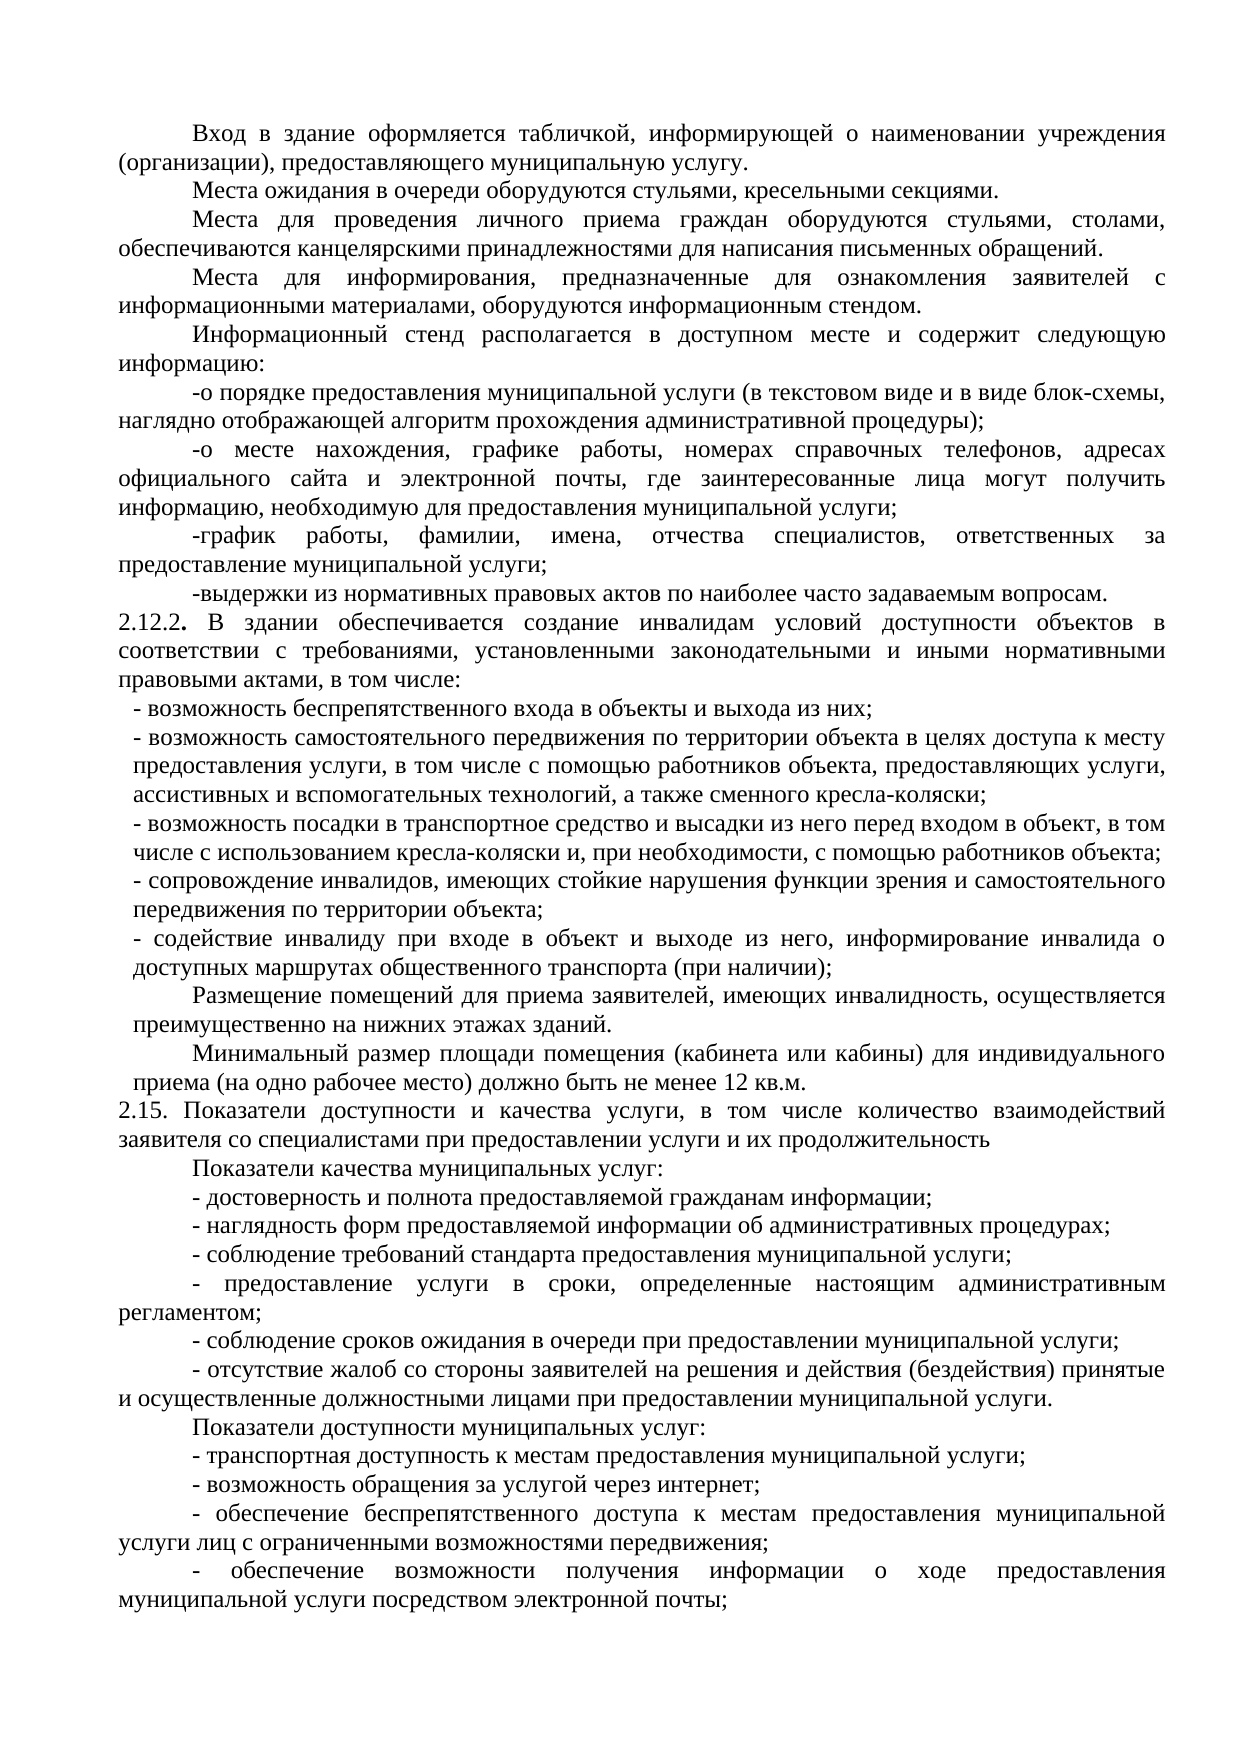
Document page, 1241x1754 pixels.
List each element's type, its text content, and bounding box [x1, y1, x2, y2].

text - транспортная доступность к местам предоставления муниципальной услуги; [118, 1441, 1167, 1469]
text - возможность обращения за услугой через интернет; [118, 1469, 1167, 1498]
text Места для проведения личного приема граждан оборудуются стульями, столами, обеспечиваются канцелярскими принадлежностями для написания письменных обращений. [118, 204, 1167, 262]
text -о порядке предоставления муниципальной услуги (в текстовом виде и в виде блок-схемы, наглядно отображающей алгоритм прохождения административной процедуры); [118, 377, 1167, 434]
text - возможность самостоятельного передвижения по территории объекта в целях доступа к месту предоставления услуги, в том числе с помощью работников объекта, предоставляющих услуги, ассистивных и вспомогательных технологий, а также сменного кресла-коляски; [133, 722, 1167, 808]
text Размещение помещений для приема заявителей, имеющих инвалидность, осуществляется преимущественно на нижних этажах зданий. [133, 981, 1167, 1038]
text - сопровождение инвалидов, имеющих стойкие нарушения функции зрения и самостоятельного передвижения по территории объекта; [133, 866, 1167, 923]
text -о месте нахождения, графике работы, номерах справочных телефонов, адресах официального сайта и электронной почты, где заинтересованные лица могут получить информацию, необходимую для предоставления муниципальной услуги; [118, 434, 1167, 521]
text - достоверность и полнота предоставляемой гражданам информации; [118, 1182, 1167, 1211]
text - наглядность форм предоставляемой информации об административных процедурах; [118, 1211, 1167, 1239]
text 2.15. Показатели доступности и качества услуги, в том числе количество взаимодействий заявителя со специалистами при предоставлении услуги и их продолжительность [118, 1096, 1167, 1153]
text - предоставление услуги в сроки, определенные настоящим административным регламентом; [118, 1268, 1167, 1326]
text - содействие инвалиду при входе в объект и выходе из него, информирование инвалида о доступных маршрутах общественного транспорта (при наличии); [133, 923, 1167, 981]
text - возможность беспрепятственного входа в объекты и выхода из них; [133, 693, 1167, 722]
text -выдержки из нормативных правовых актов по наиболее часто задаваемым вопросам. [118, 578, 1167, 607]
text - соблюдение сроков ожидания в очереди при предоставлении муниципальной услуги; [118, 1326, 1167, 1354]
text Показатели доступности муниципальных услуг: [118, 1412, 1167, 1441]
text Места ожидания в очереди оборудуются стульями, кресельными секциями. [118, 176, 1167, 204]
text Вход в здание оформляется табличкой, информирующей о наименовании учреждения (организации), предоставляющего муниципальную услугу. [118, 118, 1167, 176]
text -график работы, фамилии, имена, отчества специалистов, ответственных за предоставление муниципальной услуги; [118, 521, 1167, 578]
text - соблюдение требований стандарта предоставления муниципальной услуги; [118, 1239, 1167, 1268]
text Места для информирования, предназначенные для ознакомления заявителей с информационными материалами, оборудуются информационным стендом. [118, 262, 1167, 319]
text - обеспечение возможности получения информации о ходе предоставления муниципальной услуги посредством электронной почты; [118, 1556, 1167, 1613]
text - обеспечение беспрепятственного доступа к местам предоставления муниципальной услуги лиц с ограниченными возможностями передвижения; [118, 1498, 1167, 1556]
text - возможность посадки в транспортное средство и высадки из него перед входом в объект, в том числе с использованием кресла-коляски и, при необходимости, с помощью работников объекта; [133, 808, 1167, 866]
text - отсутствие жалоб со стороны заявителей на решения и действия (бездействия) принятые и осуществленные должностными лицами при предоставлении муниципальной услуги. [118, 1354, 1167, 1412]
text 2.12.2. В здании обеспечивается создание инвалидам условий доступности объектов в соответствии с требованиями, установленными законодательными и иными нормативными правовыми актами, в том числе: [118, 607, 1167, 693]
text Показатели качества муниципальных услуг: [118, 1153, 1167, 1182]
text Минимальный размер площади помещения (кабинета или кабины) для индивидуального приема (на одно рабочее место) должно быть не менее 12 кв.м. [133, 1038, 1167, 1096]
text Информационный стенд располагается в доступном месте и содержит следующую информацию: [118, 319, 1167, 377]
